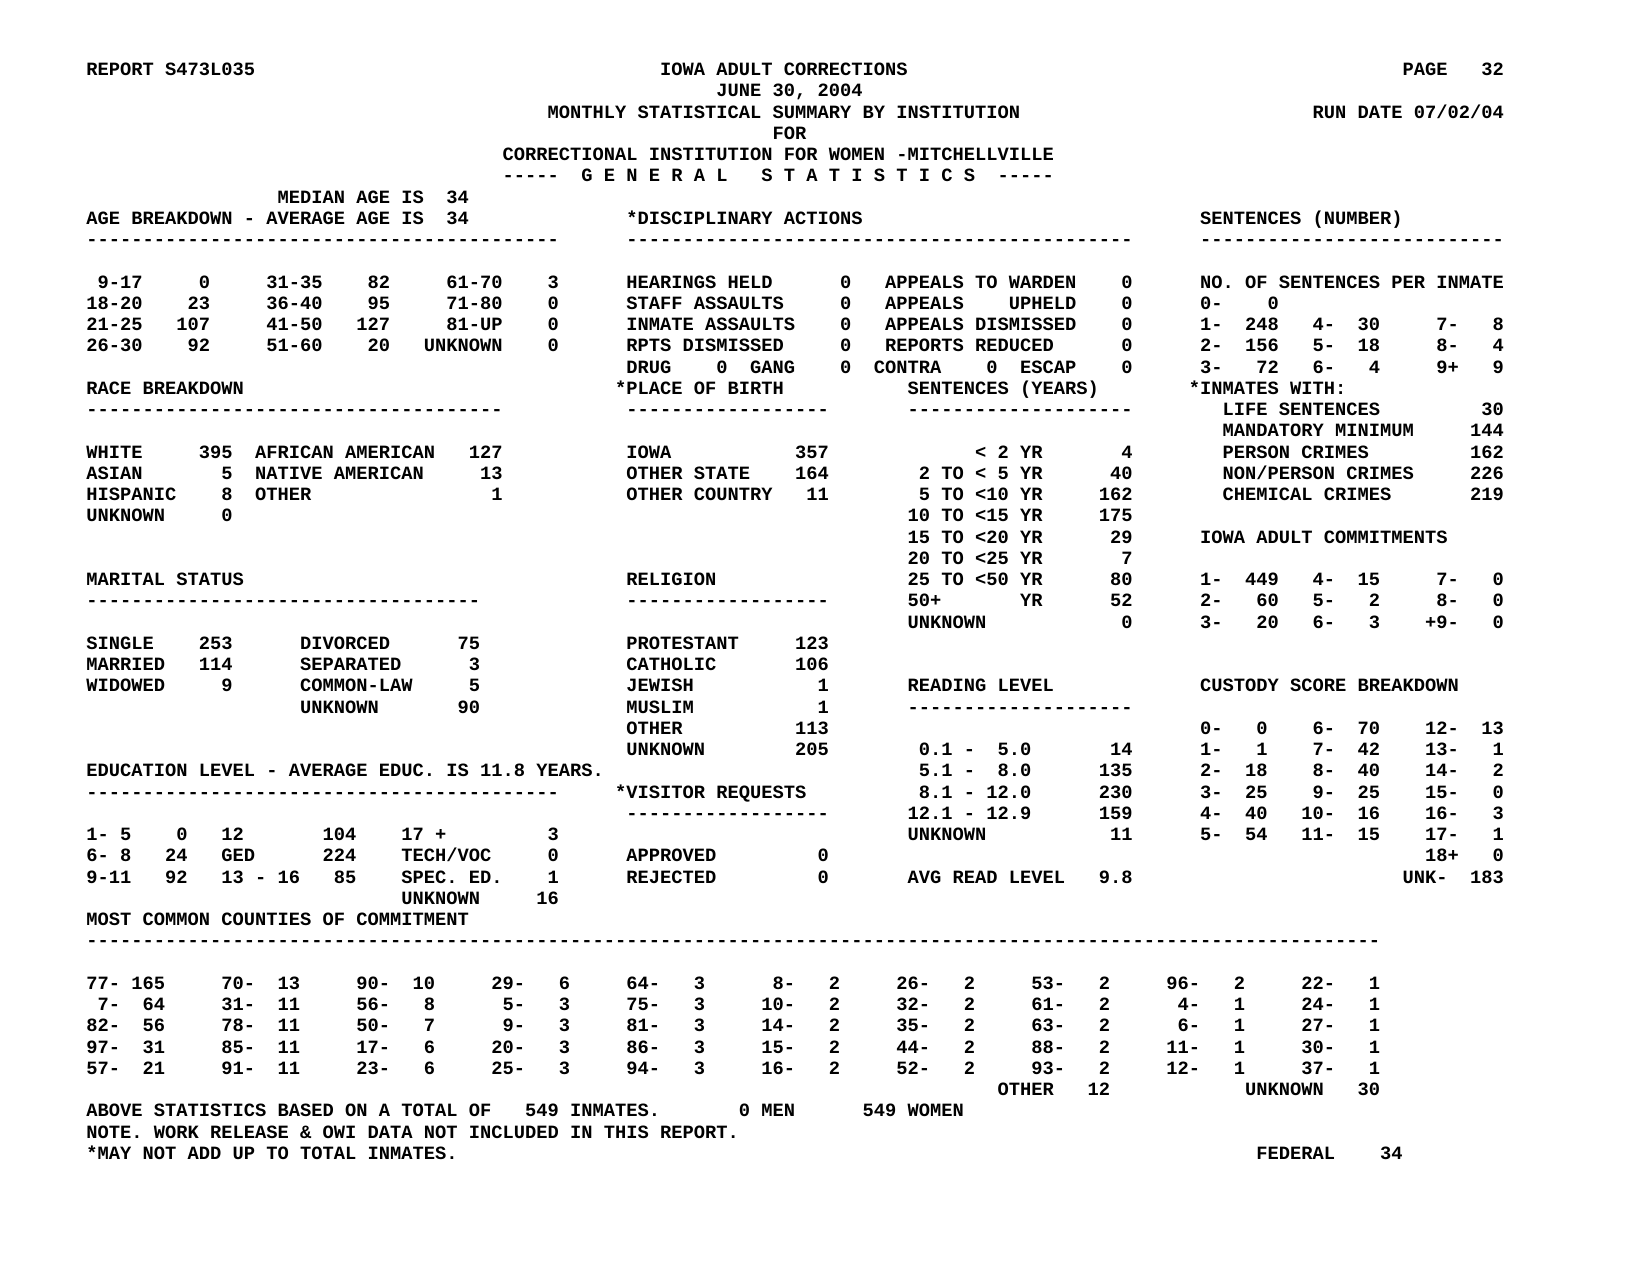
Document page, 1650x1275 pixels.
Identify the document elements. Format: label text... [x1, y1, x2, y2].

text WHITE 395 AFRICAN AMERICAN 127 IOWA 357 < 2 YR 4 PERSON CRIMES 162 [30, 442, 1590, 464]
text ----- G E N E R A L S T A T I S T I C S ----- [30, 166, 1590, 187]
text 21-25 107 41-50 127 81-UP 0 INMATE ASSAULTS 0 APPEALS DISMISSED 0 1- 248 4- 30 7- 8 [30, 315, 1590, 336]
text JUNE 30, 2004 [30, 81, 1590, 102]
text SINGLE 253 DIVORCED 75 PROTESTANT 123 [30, 634, 1590, 655]
text 9-11 92 13 - 16 85 SPEC. ED. 1 REJECTED 0 AVG READ LEVEL 9.8 UNK- 183 [30, 867, 1590, 889]
text *MAY NOT ADD UP TO TOTAL INMATES. FEDERAL 34 [30, 1144, 1590, 1165]
text UNKNOWN 90 MUSLIM 1 -------------------- [30, 697, 1590, 719]
text 1- 5 0 12 104 17 + 3 UNKNOWN 11 5- 54 11- 15 17- 1 [30, 825, 1590, 846]
text AGE BREAKDOWN - AVERAGE AGE IS 34 *DISCIPLINARY ACTIONS SENTENCES (NUMBER) [30, 209, 1590, 230]
text CORRECTIONAL INSTITUTION FOR WOMEN -MITCHELLVILLE [30, 145, 1590, 166]
text UNKNOWN 16 [30, 889, 1590, 910]
text WIDOWED 9 COMMON-LAW 5 JEWISH 1 READING LEVEL CUSTODY SCORE BREAKDOWN [30, 676, 1590, 697]
text DRUG 0 GANG 0 CONTRA 0 ESCAP 0 3- 72 6- 4 9+ 9 [30, 357, 1590, 379]
text HISPANIC 8 OTHER 1 OTHER COUNTRY 11 5 TO <10 YR 162 CHEMICAL CRIMES 219 [30, 485, 1590, 506]
text ------------------ 12.1 - 12.9 159 4- 40 10- 16 16- 3 [30, 804, 1590, 825]
text 18-20 23 36-40 95 71-80 0 STAFF ASSAULTS 0 APPEALS UPHELD 0 0- 0 [30, 294, 1590, 315]
text ------------------------------------------ --------------------------------------------- --------------------------- [30, 230, 1590, 251]
text ------------------------------------- ------------------ -------------------- LIFE SENTENCES 30 [30, 400, 1590, 421]
text UNKNOWN 0 10 TO <15 YR 175 [30, 506, 1590, 527]
text NOTE. WORK RELEASE & OWI DATA NOT INCLUDED IN THIS REPORT. [30, 1122, 1590, 1144]
text EDUCATION LEVEL - AVERAGE EDUC. IS 11.8 YEARS. 5.1 - 8.0 135 2- 18 8- 40 14- 2 [30, 761, 1590, 782]
text ABOVE STATISTICS BASED ON A TOTAL OF 549 INMATES. 0 MEN 549 WOMEN [30, 1101, 1590, 1122]
text ASIAN 5 NATIVE AMERICAN 13 OTHER STATE 164 2 TO < 5 YR 40 NON/PERSON CRIMES 226 [30, 464, 1590, 485]
text ----------------------------------- ------------------ 50+ YR 52 2- 60 5- 2 8- 0 [30, 591, 1590, 612]
text UNKNOWN 0 3- 20 6- 3 +9- 0 [30, 612, 1590, 634]
text 7- 64 31- 11 56- 8 5- 3 75- 3 10- 2 32- 2 61- 2 4- 1 24- 1 [30, 995, 1590, 1016]
text OTHER 113 0- 0 6- 70 12- 13 [30, 719, 1590, 740]
text FOR [30, 124, 1590, 145]
text 9-17 0 31-35 82 61-70 3 HEARINGS HELD 0 APPEALS TO WARDEN 0 NO. OF SENTENCES PER INMATE [30, 272, 1590, 294]
text UNKNOWN 205 0.1 - 5.0 14 1- 1 7- 42 13- 1 [30, 740, 1590, 761]
text REPORT S473L035 IOWA ADULT CORRECTIONS PAGE 32 [30, 60, 1590, 81]
text MARITAL STATUS RELIGION 25 TO <50 YR 80 1- 449 4- 15 7- 0 [30, 570, 1590, 591]
text 57- 21 91- 11 23- 6 25- 3 94- 3 16- 2 52- 2 93- 2 12- 1 37- 1 [30, 1059, 1590, 1080]
text MANDATORY MINIMUM 144 [30, 421, 1590, 442]
text MOST COMMON COUNTIES OF COMMITMENT [30, 910, 1590, 931]
text 26-30 92 51-60 20 UNKNOWN 0 RPTS DISMISSED 0 REPORTS REDUCED 0 2- 156 5- 18 8- 4 [30, 336, 1590, 357]
text 82- 56 78- 11 50- 7 9- 3 81- 3 14- 2 35- 2 63- 2 6- 1 27- 1 [30, 1016, 1590, 1037]
text 97- 31 85- 11 17- 6 20- 3 86- 3 15- 2 44- 2 88- 2 11- 1 30- 1 [30, 1037, 1590, 1059]
text MEDIAN AGE IS 34 [30, 187, 1590, 209]
text OTHER 12 UNKNOWN 30 [30, 1080, 1590, 1101]
text 6- 8 24 GED 224 TECH/VOC 0 APPROVED 0 18+ 0 [30, 846, 1590, 867]
text MONTHLY STATISTICAL SUMMARY BY INSTITUTION RUN DATE 07/02/04 [30, 102, 1590, 124]
text ------------------------------------------------------------------------------------------------------------------- [30, 931, 1590, 952]
text RACE BREAKDOWN *PLACE OF BIRTH SENTENCES (YEARS) *INMATES WITH: [30, 379, 1590, 400]
text ------------------------------------------ *VISITOR REQUESTS 8.1 - 12.0 230 3- 25 9- 25 15- 0 [30, 782, 1590, 804]
text 20 TO <25 YR 7 [30, 549, 1590, 570]
text 15 TO <20 YR 29 IOWA ADULT COMMITMENTS [30, 527, 1590, 549]
text 77- 165 70- 13 90- 10 29- 6 64- 3 8- 2 26- 2 53- 2 96- 2 22- 1 [30, 974, 1590, 995]
text MARRIED 114 SEPARATED 3 CATHOLIC 106 [30, 655, 1590, 676]
